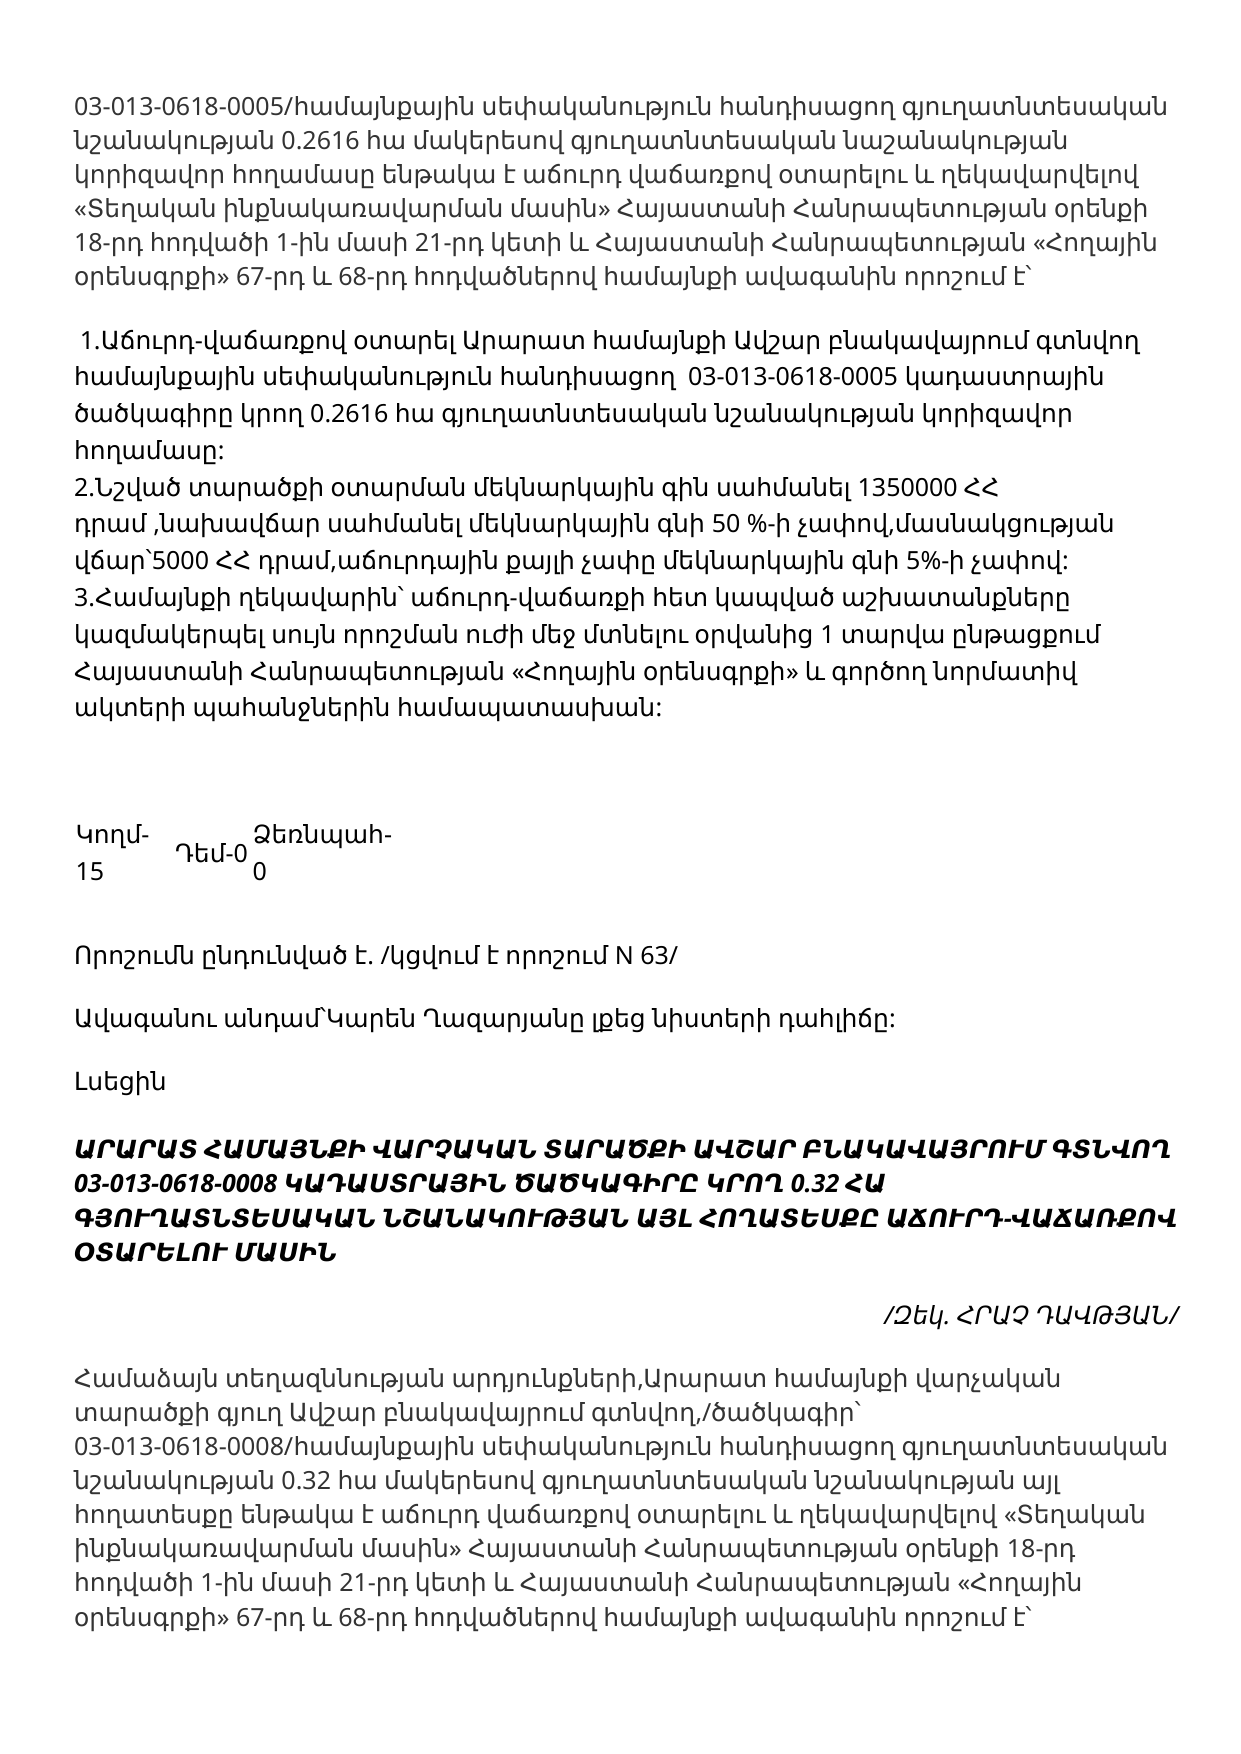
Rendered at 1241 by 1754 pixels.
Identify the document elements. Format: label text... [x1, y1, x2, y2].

text Համաձայն տեղազննության արդյունքների,Արարատ համայնքի վարչական տարածքի գյուղ Ավշար բնակավայրում գտնվող,/ծածկագիր՝ 03-013-0618-0008/համայնքային սեփականություն հանդիսացող գյուղատնտեսական նշանակության 0.32 հա մակերեսով գյուղատնտեսական նշանակության այլ հողատեսքը ենթակա է աճուրդ վաճառքով օտարելու և ղեկավարվելով «Տեղական ինքնակառավարման մասին» Հայաստանի Հանրապետության օրենքի 18-րդ հոդվածի 1-ին մասի 21-րդ կետի և Հայաստանի Հանրապետության «Հողային օրենսգրքի» 67-րդ և 68-րդ հոդվածներով համայնքի ավագանին որոշում է՝ [74, 1361, 1181, 1633]
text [74, 89, 1181, 293]
table_header Կողմ-15 [74, 816, 173, 908]
table_header Ձեռնպահ-0 [251, 816, 396, 908]
text /Զեկ. ՀՐԱՉ ԴԱՎԹՅԱՆ/ [74, 1297, 1181, 1332]
text Ավագանու անդամ՝Կարեն Ղազարյանը լքեց նիստերի դահլիճը: [74, 1001, 1181, 1035]
text 1.Աճուրդ-վաճառքով օտարել Արարատ համայնքի Ավշար բնակավայրում գտնվող համայնքային սեփականություն հանդիսացող 03-013-0618-0005 կադաստրային ծածկագիրը կրող 0.2616 հա գյուղատնտեսական նշանակության կորիզավոր հողամասը: 2.Նշված տարածքի օտարման մեկնարկային գին սահմանել 1350000 ՀՀ դրամ ,նախավճար սահմանել մեկնարկային գնի 50 %-ի չափով,մասնակցության վճար՝5000 ՀՀ դրամ,աճուրդային քայլի չափը մեկնարկային գնի 5%-ի չափով: 3.Համայնքի ղեկավարին՝ աճուրդ-վաճառքի հետ կապված աշխատանքները կազմակերպել սույն որոշման ուժի մեջ մտնելու օրվանից 1 տարվա ընթացքում Հայաստանի Հանրապետության «Հողային օրենսգրքի» և գործող նորմատիվ ակտերի պահանջներին համապատասխան: [74, 322, 1181, 724]
text Որոշումն ընդունված է. /կցվում է որոշում N 63/ [74, 937, 1181, 972]
table_header Դեմ-0 [173, 816, 251, 908]
text Լսեցին ԱՐԱՐԱՏ ՀԱՄԱՅՆՔԻ ՎԱՐՉԱԿԱՆ ՏԱՐԱԾՔԻ ԱՎՇԱՐ ԲՆԱԿԱՎԱՅՐՈՒՄ ԳՏՆՎՈՂ 03-013-0618-0008 ԿԱԴԱՍՏՐԱՅԻՆ ԾԱԾԿԱԳԻՐԸ ԿՐՈՂ 0.32 ՀԱ ԳՅՈՒՂԱՏՆՏԵՍԱԿԱՆ ՆՇԱՆԱԿՈՒԹՅԱՆ ԱՅԼ ՀՈՂԱՏԵՍՔԸ ԱՃՈՒՐԴ-ՎԱՃԱՌՔՈՎ ՕՏԱՐԵԼՈՒ ՄԱՍԻՆ [74, 1064, 1181, 1268]
